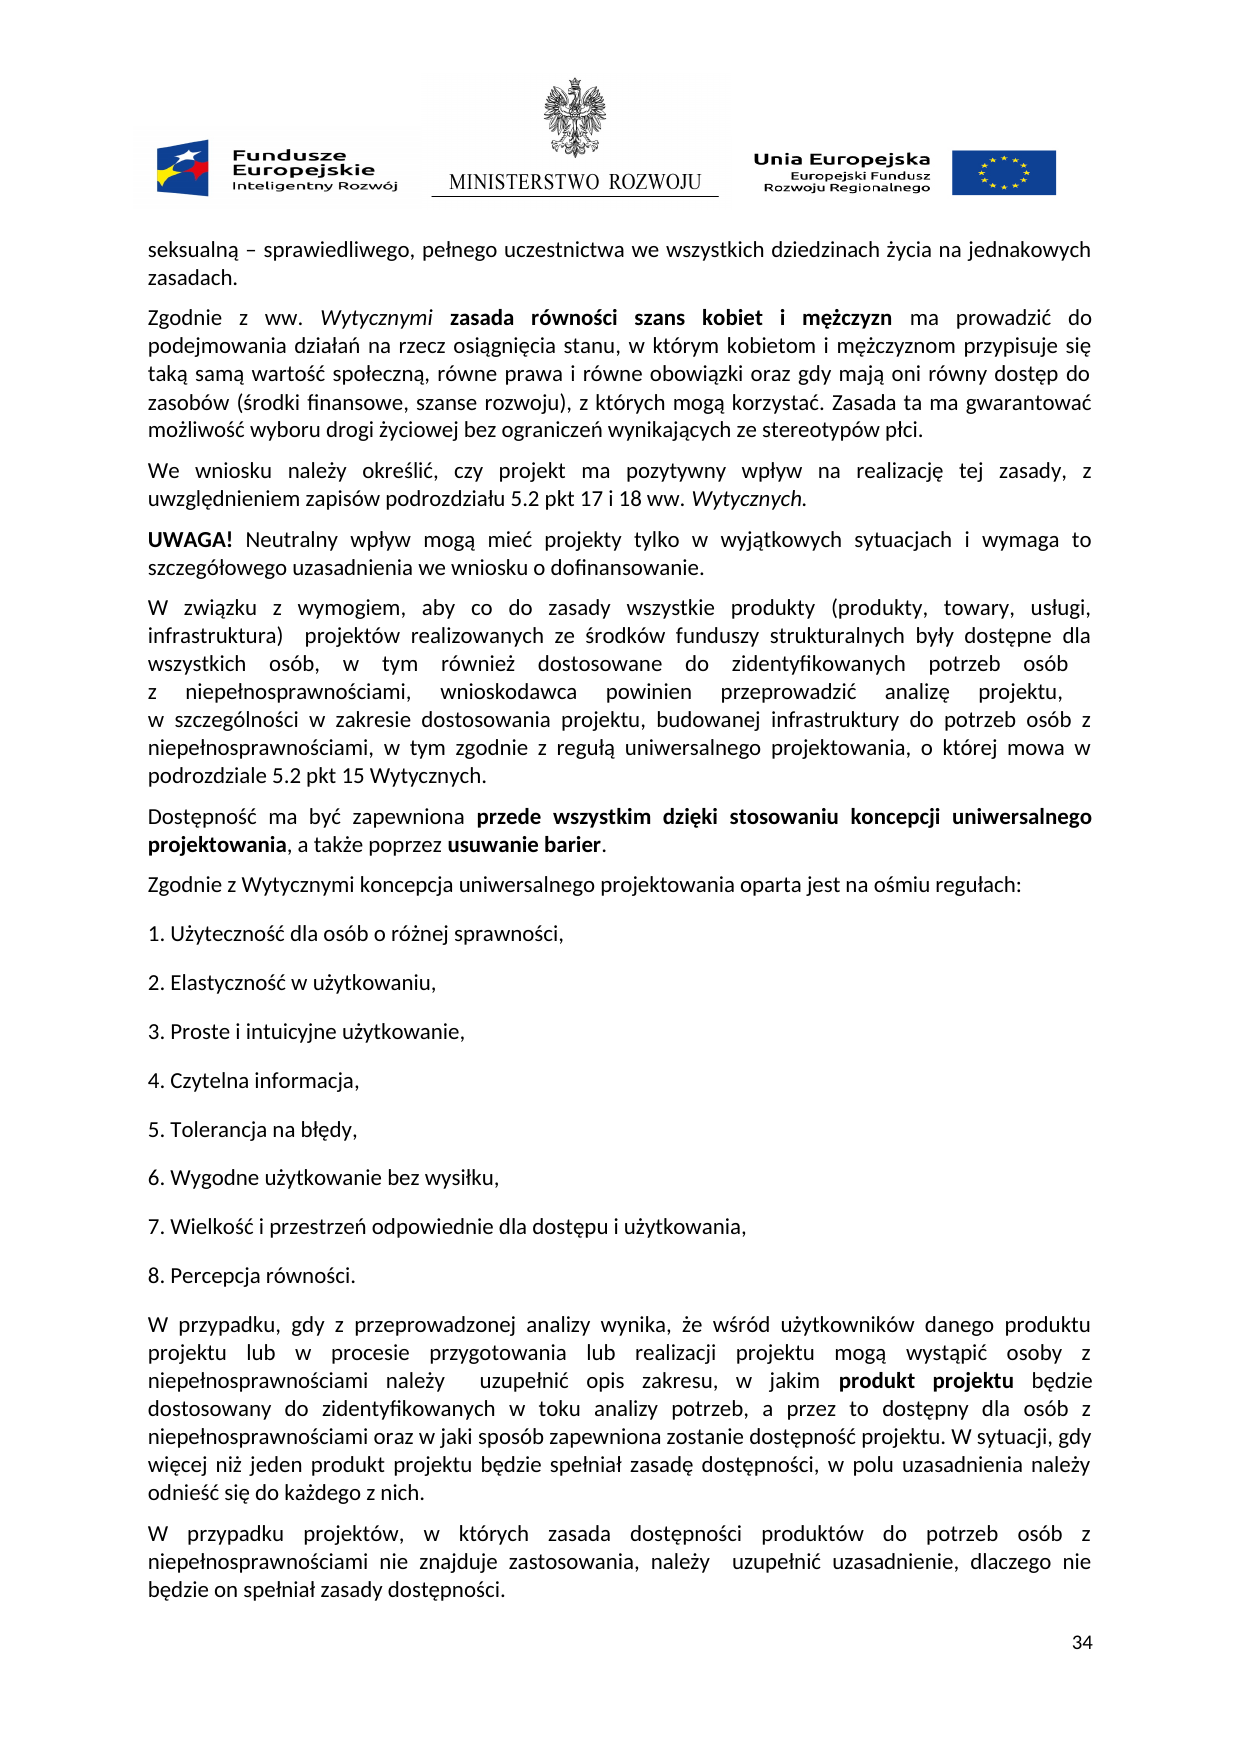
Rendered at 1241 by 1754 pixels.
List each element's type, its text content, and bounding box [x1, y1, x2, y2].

text 3. Proste i intuicyjne użytkowanie, [148, 1017, 1093, 1045]
text W przypadku projektów, w których zasada dostępności produktów do potrzeb osób z niepełnosprawnościami nie znajduje zastosowania, należy uzupełnić uzasadnienie, dlaczego nie będzie on spełniał zasady dostępności. [148, 1519, 1093, 1603]
text 6. Wygodne użytkowanie bez wysiłku, [148, 1163, 1093, 1192]
text 7. Wielkość i przestrzeń odpowiednie dla dostępu i użytkowania, [148, 1212, 1093, 1240]
text 2. Elastyczność w użytkowaniu, [148, 968, 1093, 996]
text 1. Użyteczność dla osób o różnej sprawności, [148, 919, 1093, 947]
text Zgodnie z ww. Wytycznymi zasada równości szans kobiet i mężczyzn ma prowadzić do podejmowania działań na rzecz osiągnięcia stanu, w którym kobietom i mężczyznom przypisuje się taką samą wartość społeczną, równe prawa i równe obowiązki oraz gdy mają oni równy dostęp do zasobów (środki finansowe, szanse rozwoju), z których mogą korzystać. Zasada ta ma gwarantować możliwość wyboru drogi życiowej bez ograniczeń wynikających ze stereotypów płci. [148, 303, 1093, 444]
text 4. Czytelna informacja, [148, 1066, 1093, 1094]
text 5. Tolerancja na błędy, [148, 1115, 1093, 1143]
text W przypadku, gdy z przeprowadzonej analizy wynika, że wśród użytkowników danego produktu projektu lub w procesie przygotowania lub realizacji projektu mogą wystąpić osoby z niepełnosprawnościami należy uzupełnić opis zakresu, w jakim produkt projektu będzie dostosowany do zidentyfikowanych w toku analizy potrzeb, a przez to dostępny dla osób z niepełnosprawnościami oraz w jaki sposób zapewniona zostanie dostępność projektu. W sytuacji, gdy więcej niż jeden produkt projektu będzie spełniał zasadę dostępności, w polu uzasadnienia należy odnieść się do każdego z nich. [148, 1310, 1093, 1506]
text 8. Percepcja równości. [148, 1261, 1093, 1289]
text Zgodnie z Wytycznymi koncepcja uniwersalnego projektowania oparta jest na ośmiu regułach: [148, 870, 1093, 898]
text Dostępność ma być zapewniona przede wszystkim dzięki stosowaniu koncepcji uniwersalnego projektowania, a także poprzez usuwanie barier. [148, 802, 1093, 858]
text W związku z wymogiem, aby co do zasady wszystkie produkty (produkty, towary, usługi, infrastruktura) projektów realizowanych ze środków funduszy strukturalnych były dostępne dla wszystkich osób, w tym również dostosowane do zidentyfikowanych potrzeb osób z niepełnosprawnościami, wnioskodawca powinien przeprowadzić analizę projektu, w szczególności w zakresie dostosowania projektu, budowanej infrastruktury do potrzeb osób z niepełnosprawnościami, w tym zgodnie z regułą uniwersalnego projektowania, o której mowa w podrozdziale 5.2 pkt 15 Wytycznych. [148, 593, 1093, 789]
picture [132, 73, 1080, 210]
text We wniosku należy określić, czy projekt ma pozytywny wpływ na realizację tej zasady, z uwzględnieniem zapisów podrozdziału 5.2 pkt 17 i 18 ww. Wytycznych. [148, 456, 1093, 512]
text UWAGA! Neutralny wpływ mogą mieć projekty tylko w wyjątkowych sytuacjach i wymaga to szczegółowego uzasadnienia we wniosku o dofinansowanie. [148, 525, 1093, 581]
